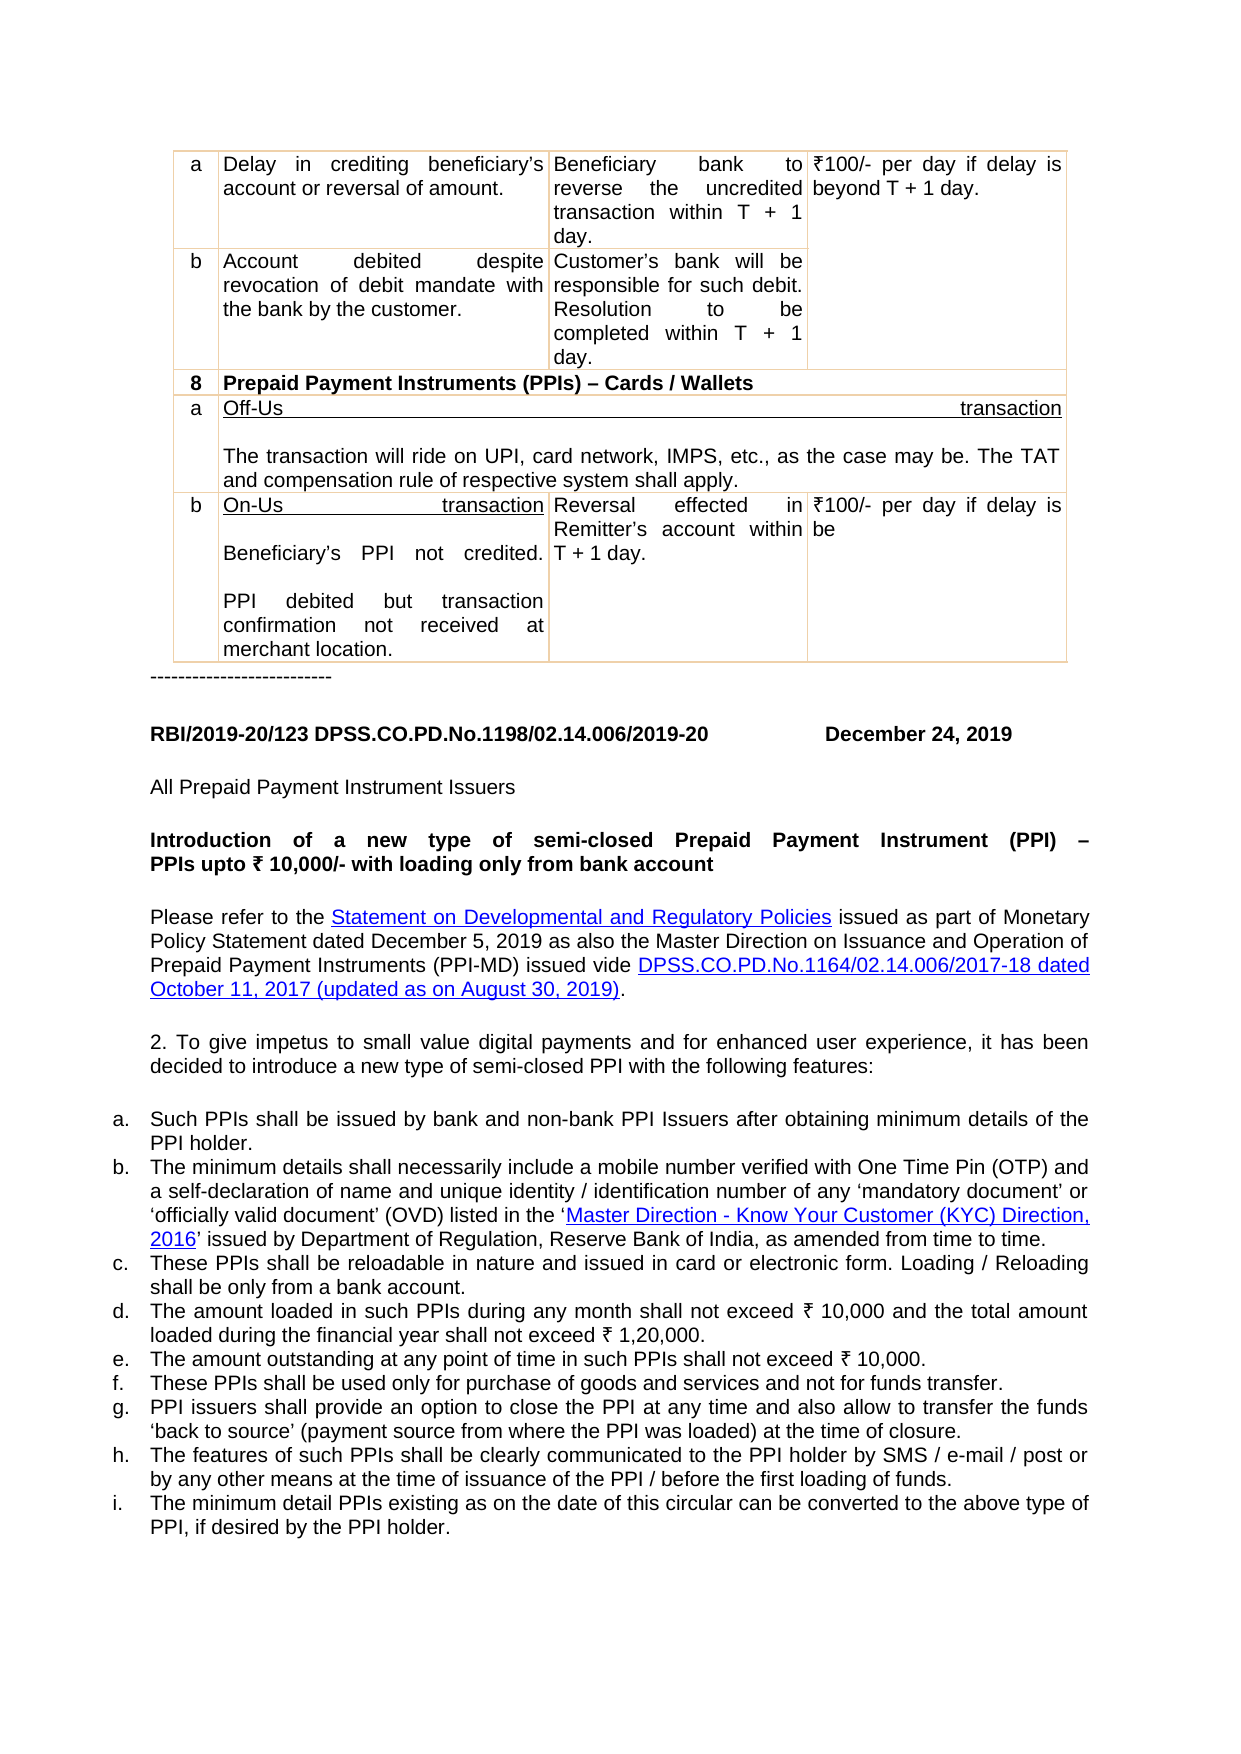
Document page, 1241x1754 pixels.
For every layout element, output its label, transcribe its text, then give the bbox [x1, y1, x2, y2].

list These PPIs shall be reloadable in nature and issued in card or electronic form. Loading / Reloading shall be only from a bank account. [112, 1251, 1090, 1299]
table_cell Customer’s bank will be responsible for such debit. Resolution to be completed within T + 1 day. [550, 249, 807, 369]
table_cell a [174, 152, 218, 247]
list These PPIs shall be used only for purchase of goods and services and not for funds transfer. [112, 1371, 1090, 1395]
list The amount outstanding at any point of time in such PPIs shall not exceed ₹ 10,000. [112, 1347, 1090, 1371]
text -------------------------- [150, 662, 1090, 691]
list PPI issuers shall provide an option to close the PPI at any time and also allow to transfer the funds ‘back to source’ (payment source from where the PPI was loaded) at the time of closure. [112, 1395, 1090, 1443]
text Introduction of a new type of semi-closed Prepaid Payment Instrument (PPI) – PPIs upto ₹ 10,000/- with loading only from bank account [150, 828, 1090, 876]
table_cell On-Us transaction Beneficiary’s PPI not credited. PPI debited but transaction confirmation not received at merchant location. [219, 493, 548, 661]
list The minimum detail PPIs existing as on the date of this circular can be converted to the above type of PPI, if desired by the PPI holder. [112, 1491, 1090, 1538]
table_cell ₹100/- per day if delay is be [808, 493, 1066, 661]
table_cell Reversal effected in Remitter’s account within T + 1 day. [550, 493, 807, 661]
table_cell Delay in crediting beneficiary’s account or reversal of amount. [219, 152, 548, 247]
text RBI/2019-20/123 DPSS.CO.PD.No.1198/02.14.006/2019-20 December 24, 2019 [150, 722, 1090, 746]
list Such PPIs shall be issued by bank and non-bank PPI Issuers after obtaining minimum details of the PPI holder. [112, 1107, 1090, 1155]
table_cell Prepaid Payment Instruments (PPIs) – Cards / Wallets [219, 370, 1066, 394]
table_cell Off-Us transaction The transaction will ride on UPI, card network, IMPS, etc., as the case may be. The TAT and compensation rule of respective system shall apply. [219, 396, 1066, 492]
list The minimum details shall necessarily include a mobile number verified with One Time Pin (OTP) and a self-declaration of name and unique identity / identification number of any ‘mandatory document’ or ‘officially valid document’ (OVD) listed in the ‘Master Direction - Know Your Customer (KYC) Direction, 2016’ issued by Department of Regulation, Reserve Bank of India, as amended from time to time. [112, 1155, 1090, 1251]
text 2. To give impetus to small value digital payments and for enhanced user experience, it has been decided to introduce a new type of semi-closed PPI with the following features: [150, 1030, 1090, 1078]
table_cell a [174, 396, 218, 492]
list The features of such PPIs shall be clearly communicated to the PPI holder by SMS / e-mail / post or by any other means at the time of issuance of the PPI / before the first loading of funds. [112, 1443, 1090, 1491]
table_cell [808, 152, 1066, 369]
text All Prepaid Payment Instrument Issuers [150, 775, 1090, 799]
table_cell Beneficiary bank to reverse the uncredited transaction within T + 1 day. [550, 152, 807, 247]
table_cell b [174, 249, 218, 369]
table_cell b [174, 493, 218, 661]
text Please refer to the Statement on Developmental and Regulatory Policies issued as part of Monetary Policy Statement dated December 5, 2019 as also the Master Direction on Issuance and Operation of Prepaid Payment Instruments (PPI-MD) issued vide DPSS.CO.PD.No.1164/02.14.006/2017-18 dated October 11, 2017 (updated as on August 30, 2019). [150, 905, 1090, 1001]
table_cell 8 [174, 370, 218, 394]
table_cell Account debited despite revocation of debit mandate with the bank by the customer. [219, 249, 548, 369]
list The amount loaded in such PPIs during any month shall not exceed ₹ 10,000 and the total amount loaded during the financial year shall not exceed ₹ 1,20,000. [112, 1299, 1090, 1347]
